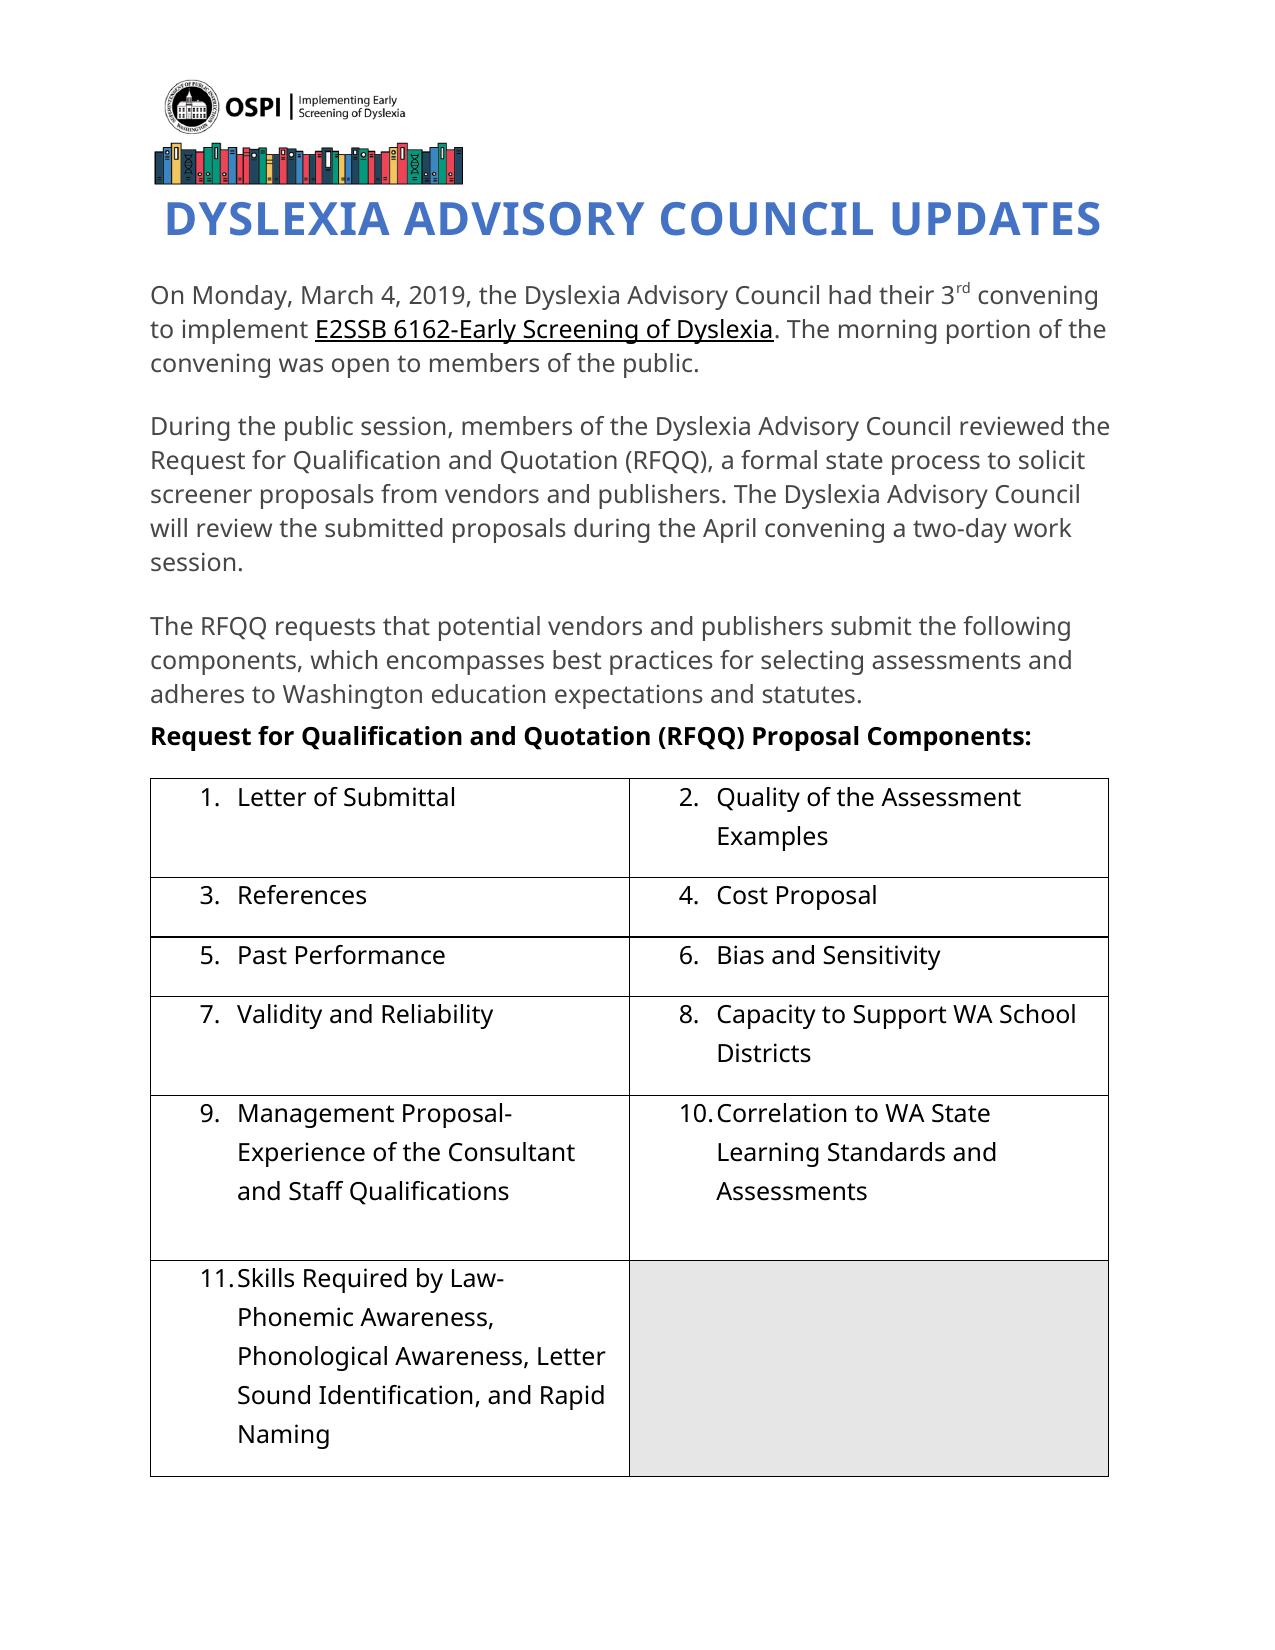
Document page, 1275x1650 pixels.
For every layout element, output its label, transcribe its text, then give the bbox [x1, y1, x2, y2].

table_cell Past Performance [151, 938, 629, 996]
table_cell References [151, 878, 629, 936]
table_cell Cost Proposal [630, 878, 1108, 936]
table_header Letter of Submittal [151, 779, 629, 877]
subtitle Dyslexia advisory council updates [150, 186, 1116, 248]
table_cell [151, 1261, 629, 1476]
text Request for Qualification and Quotation (RFQQ) Proposal Components: [150, 718, 1116, 752]
table_cell Capacity to Support WA School Districts [630, 997, 1108, 1094]
table_cell Validity and Reliability [151, 997, 629, 1094]
table_cell Management Proposal-Experience of the Consultant and Staff Qualifications [151, 1096, 629, 1259]
text On Monday, March 4, 2019, the Dyslexia Advisory Council had their 3rd convening to implement E2SSB 6162-Early Screening of Dyslexia. The morning portion of the convening was open to members of the public. [150, 277, 1116, 380]
table_cell Correlation to WA State Learning Standards and Assessments [630, 1096, 1108, 1259]
text During the public session, members of the Dyslexia Advisory Council reviewed the Request for Qualification and Quotation (RFQQ), a formal state process to solicit screener proposals from vendors and publishers. The Dyslexia Advisory Council will review the submitted proposals during the April convening a two-day work session. [150, 409, 1116, 579]
table_header Quality of the Assessment Examples [630, 779, 1108, 877]
table_cell [630, 1261, 1108, 1476]
text The RFQQ requests that potential vendors and publishers submit the following components, which encompasses best practices for selecting assessments and adheres to Washington education expectations and statutes. [150, 608, 1116, 711]
table_cell Bias and Sensitivity [630, 938, 1108, 996]
